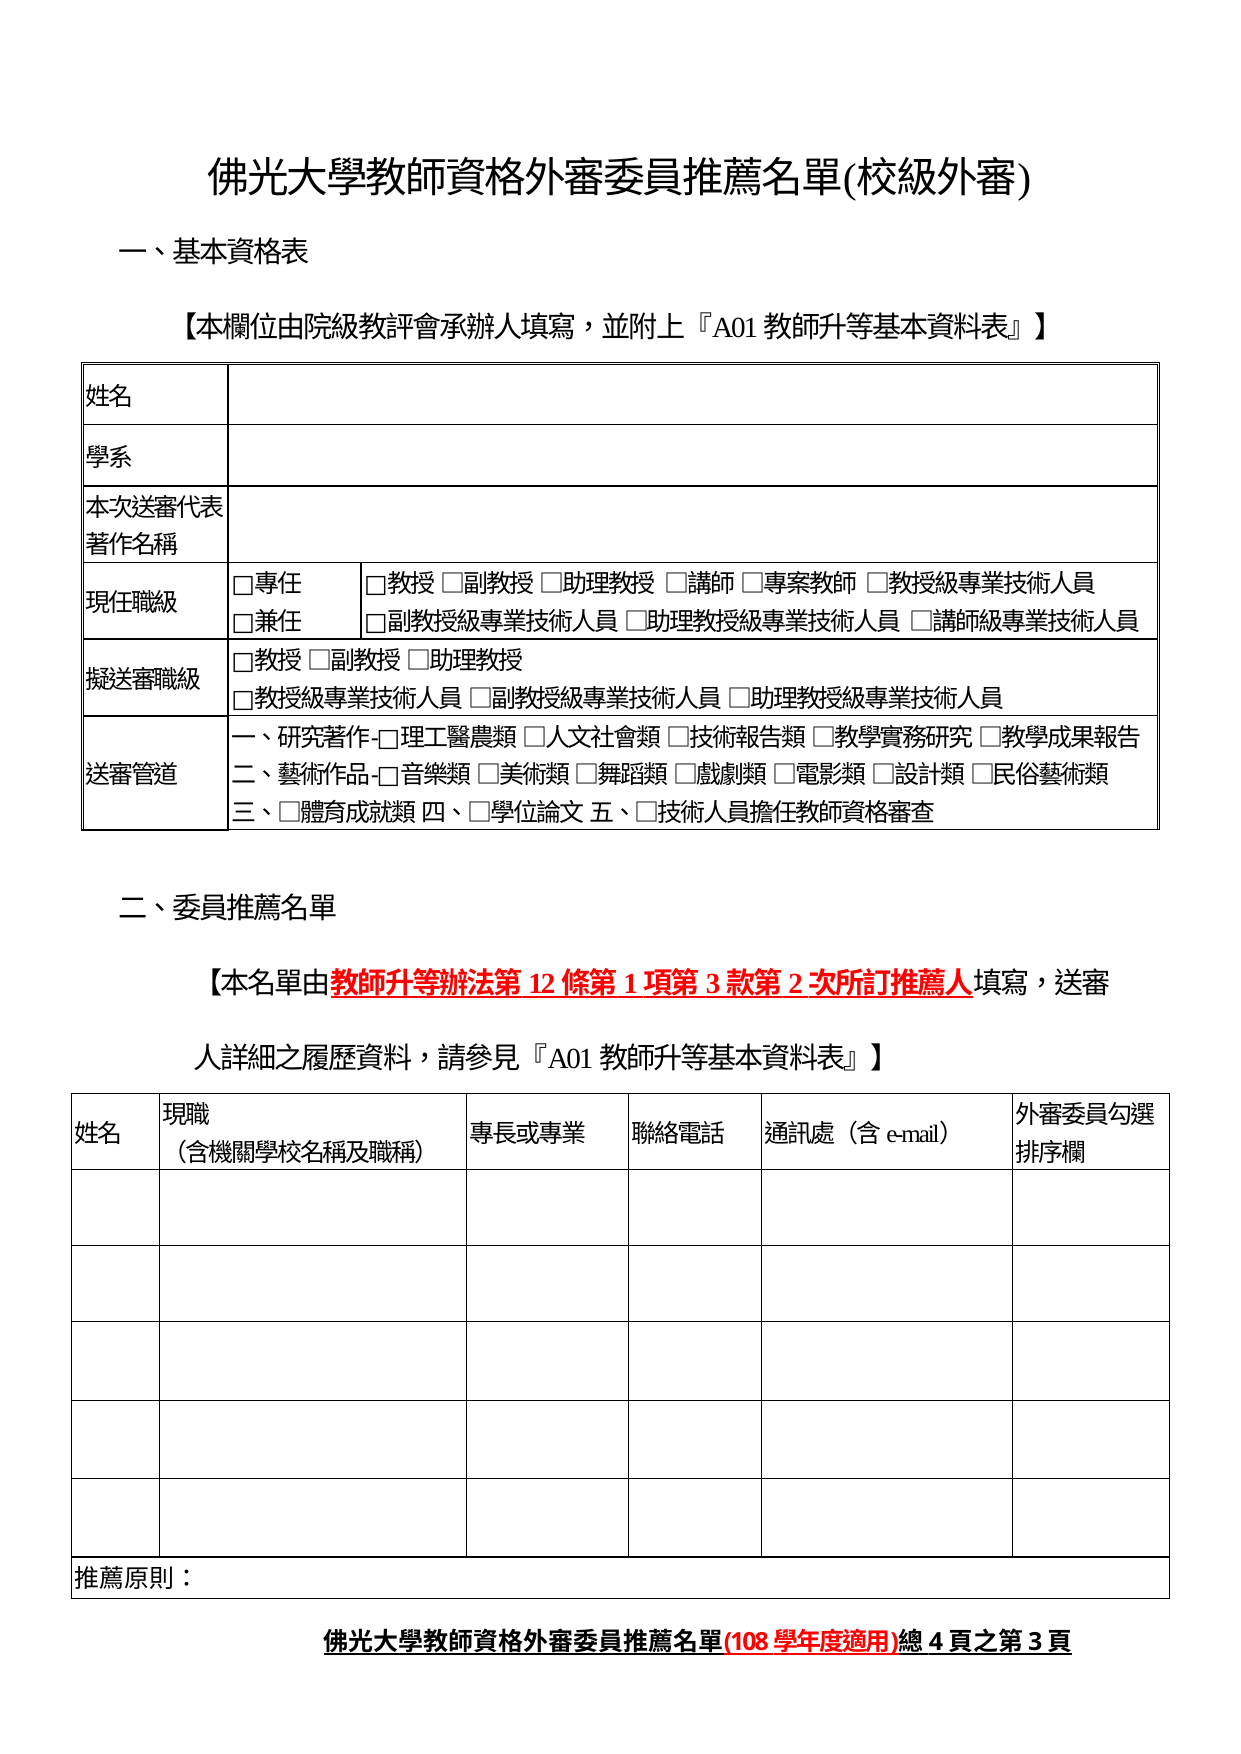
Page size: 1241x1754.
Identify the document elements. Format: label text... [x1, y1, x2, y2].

text 佛光大學教師資格外審委員推薦名單(校級外審) [118, 137, 1122, 212]
text 【本欄位由院級教評會承辦人填寫，並附上『A01教師升等基本資料表』】 [118, 287, 1122, 362]
table_cell [762, 1170, 1012, 1245]
table_cell [629, 1246, 761, 1321]
table_cell [160, 1246, 466, 1321]
table_header 現職 （含機關學校名稱及職稱） [160, 1094, 466, 1169]
table_cell [72, 1170, 159, 1245]
table_cell [629, 1479, 761, 1556]
table_cell [160, 1479, 466, 1556]
table_cell [229, 425, 1157, 485]
table_cell [72, 1322, 159, 1399]
table_cell [467, 1246, 628, 1321]
table_cell 本次送審代表著作名稱 [84, 487, 227, 562]
table_cell [160, 1401, 466, 1478]
table_cell 擬送審職級 [84, 640, 227, 715]
text 【本名單由教師升等辦法第12條第1項第3款第2次所訂推薦人填寫，送審人詳細之履歷資料，請參見『A01教師升等基本資料表』】 [193, 943, 1122, 1093]
table_cell 一、研究著作-□理工醫農類 □人文社會類 □技術報告類 □教學實務研究 □教學成果報告 二、藝術作品-□音樂類 □美術類 □舞蹈類 □戲劇類 □電影類 □設計類 □民俗藝術類 三、□體育成就類 四、□學位論文 五、□技術人員擔任教師資格審查 [229, 716, 1157, 829]
table_cell [72, 1479, 159, 1556]
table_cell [72, 1558, 1169, 1598]
table_header 姓名 [84, 365, 227, 423]
table_header 外審委員勾選 排序欄 [1013, 1094, 1169, 1169]
table_header 專長或專業 [467, 1094, 628, 1169]
table_cell [1013, 1322, 1169, 1399]
table_cell [467, 1479, 628, 1556]
table_cell □教授 □副教授 □助理教授 □教授級專業技術人員 □副教授級專業技術人員 □助理教授級專業技術人員 [229, 640, 1157, 715]
table_cell [229, 487, 1157, 562]
table_cell [467, 1170, 628, 1245]
table_cell [467, 1401, 628, 1478]
table_cell [160, 1322, 466, 1399]
table_cell [160, 1170, 466, 1245]
text 二、委員推薦名單 [118, 868, 1122, 943]
table_cell [1013, 1401, 1169, 1478]
table_cell [762, 1322, 1012, 1399]
text 一、基本資格表 [118, 212, 1122, 287]
table_cell [1013, 1246, 1169, 1321]
table_cell [629, 1401, 761, 1478]
table_cell [629, 1170, 761, 1245]
table_cell 送審管道 [84, 717, 227, 829]
table_cell [72, 1246, 159, 1321]
table_cell [1013, 1479, 1169, 1556]
table_cell □專任 □兼任 [229, 563, 360, 638]
table_header 姓名 [72, 1094, 159, 1169]
table_cell [1013, 1170, 1169, 1245]
table_cell [762, 1479, 1012, 1556]
table_cell 現任職級 [84, 563, 227, 638]
table_cell [467, 1322, 628, 1399]
table_header [229, 365, 1157, 423]
table_header 通訊處（含e-mail） [762, 1094, 1012, 1169]
table_cell [72, 1401, 159, 1478]
table_cell □教授 □副教授 □助理教授 □講師 □專案教師 □教授級專業技術人員 □副教授級專業技術人員 □助理教授級專業技術人員 □講師級專業技術人員 [362, 563, 1157, 638]
table_cell [762, 1401, 1012, 1478]
table_cell [629, 1322, 761, 1399]
table_cell [762, 1246, 1012, 1321]
table_cell 學系 [84, 425, 227, 485]
table_header 聯絡電話 [629, 1094, 761, 1169]
